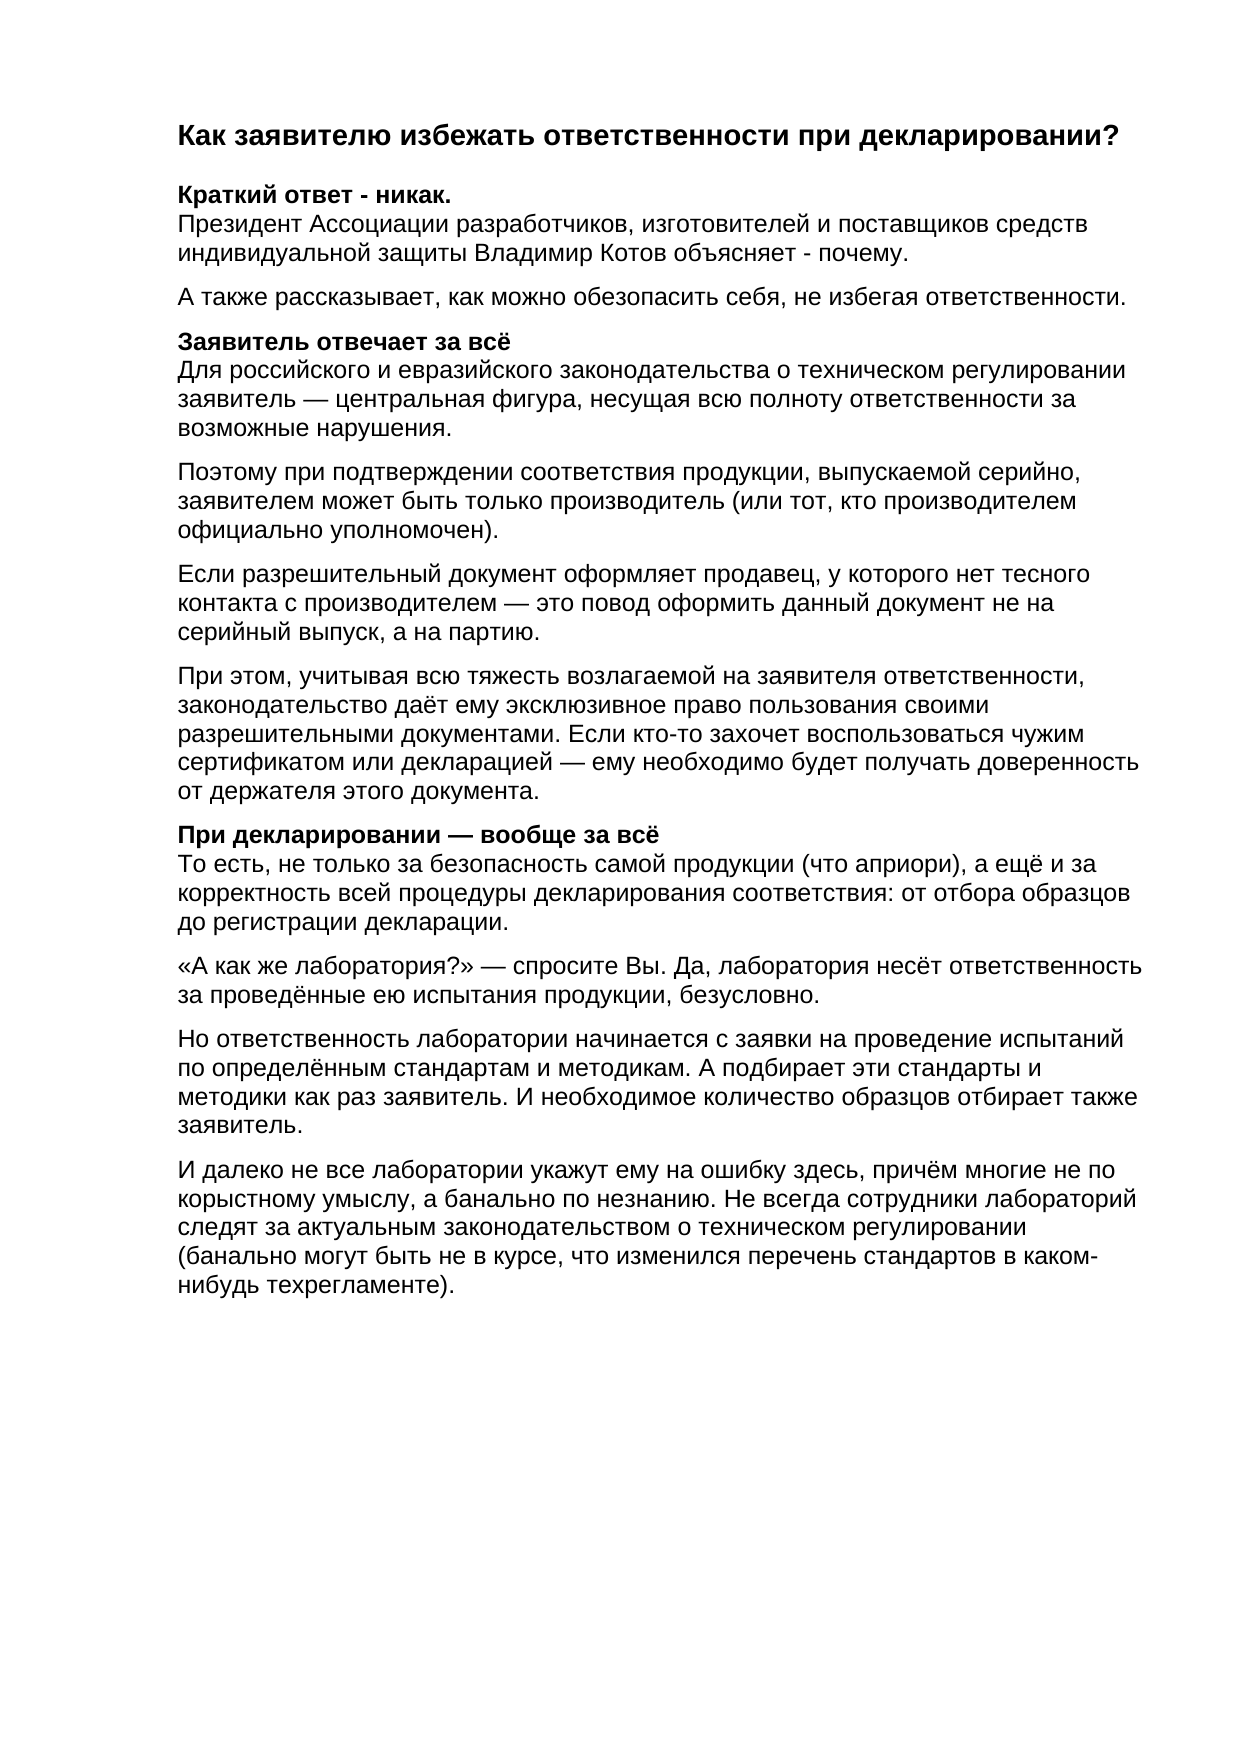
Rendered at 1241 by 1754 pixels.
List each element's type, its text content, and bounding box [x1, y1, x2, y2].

text И далеко не все лаборатории укажут ему на ошибку здесь, причём многие не по корыстному умыслу, а банально по незнанию. Не всегда сотрудники лабораторий следят за актуальным законодательством о техническом регулировании (банально могут быть не в курсе, что изменился перечень стандартов в каком-нибудь техрегламенте). [177, 1155, 1152, 1298]
text «А как же лаборатория?» — спросите Вы. Да, лаборатория несёт ответственность за проведённые ею испытания продукции, безусловно. [177, 951, 1152, 1008]
text Заявитель отвечает за всё [177, 327, 1152, 355]
text То есть, не только за безопасность самой продукции (что априори), а ещё и за корректность всей процедуры декларирования соответствия: от отбора образцов до регистрации декларации. [177, 849, 1152, 935]
text Если разрешительный документ оформляет продавец, у которого нет тесного контакта с производителем — это повод оформить данный документ не на серийный выпуск, а на партию. [177, 559, 1152, 645]
text Краткий ответ - никак. [177, 180, 1152, 209]
text При этом, учитывая всю тяжесть возлагаемой на заявителя ответственности, законодательство даёт ему эксклюзивное право пользования своими разрешительными документами. Если кто-то захочет воспользоваться чужим сертификатом или декларацией — ему необходимо будет получать доверенность от держателя этого документа. [177, 661, 1152, 805]
text Президент Ассоциации разработчиков, изготовителей и поставщиков средств индивидуальной защиты Владимир Котов объясняет - почему. [177, 209, 1152, 267]
text А также рассказывает, как можно обезопасить себя, не избегая ответственности. [177, 282, 1152, 311]
text При декларировании — вообще за всё [177, 820, 1152, 849]
text Для российского и евразийского законодательства о техническом регулировании заявитель — центральная фигура, несущая всю полноту ответственности за возможные нарушения. [177, 355, 1152, 442]
text Как заявителю избежать ответственности при декларировании? [177, 118, 1152, 152]
text Но ответственность лаборатории начинается с заявки на проведение испытаний по определённым стандартам и методикам. А подбирает эти стандарты и методики как раз заявитель. И необходимое количество образцов отбирает также заявитель. [177, 1024, 1152, 1139]
text Поэтому при подтверждении соответствия продукции, выпускаемой серийно, заявителем может быть только производитель (или тот, кто производителем официально уполномочен). [177, 457, 1152, 543]
